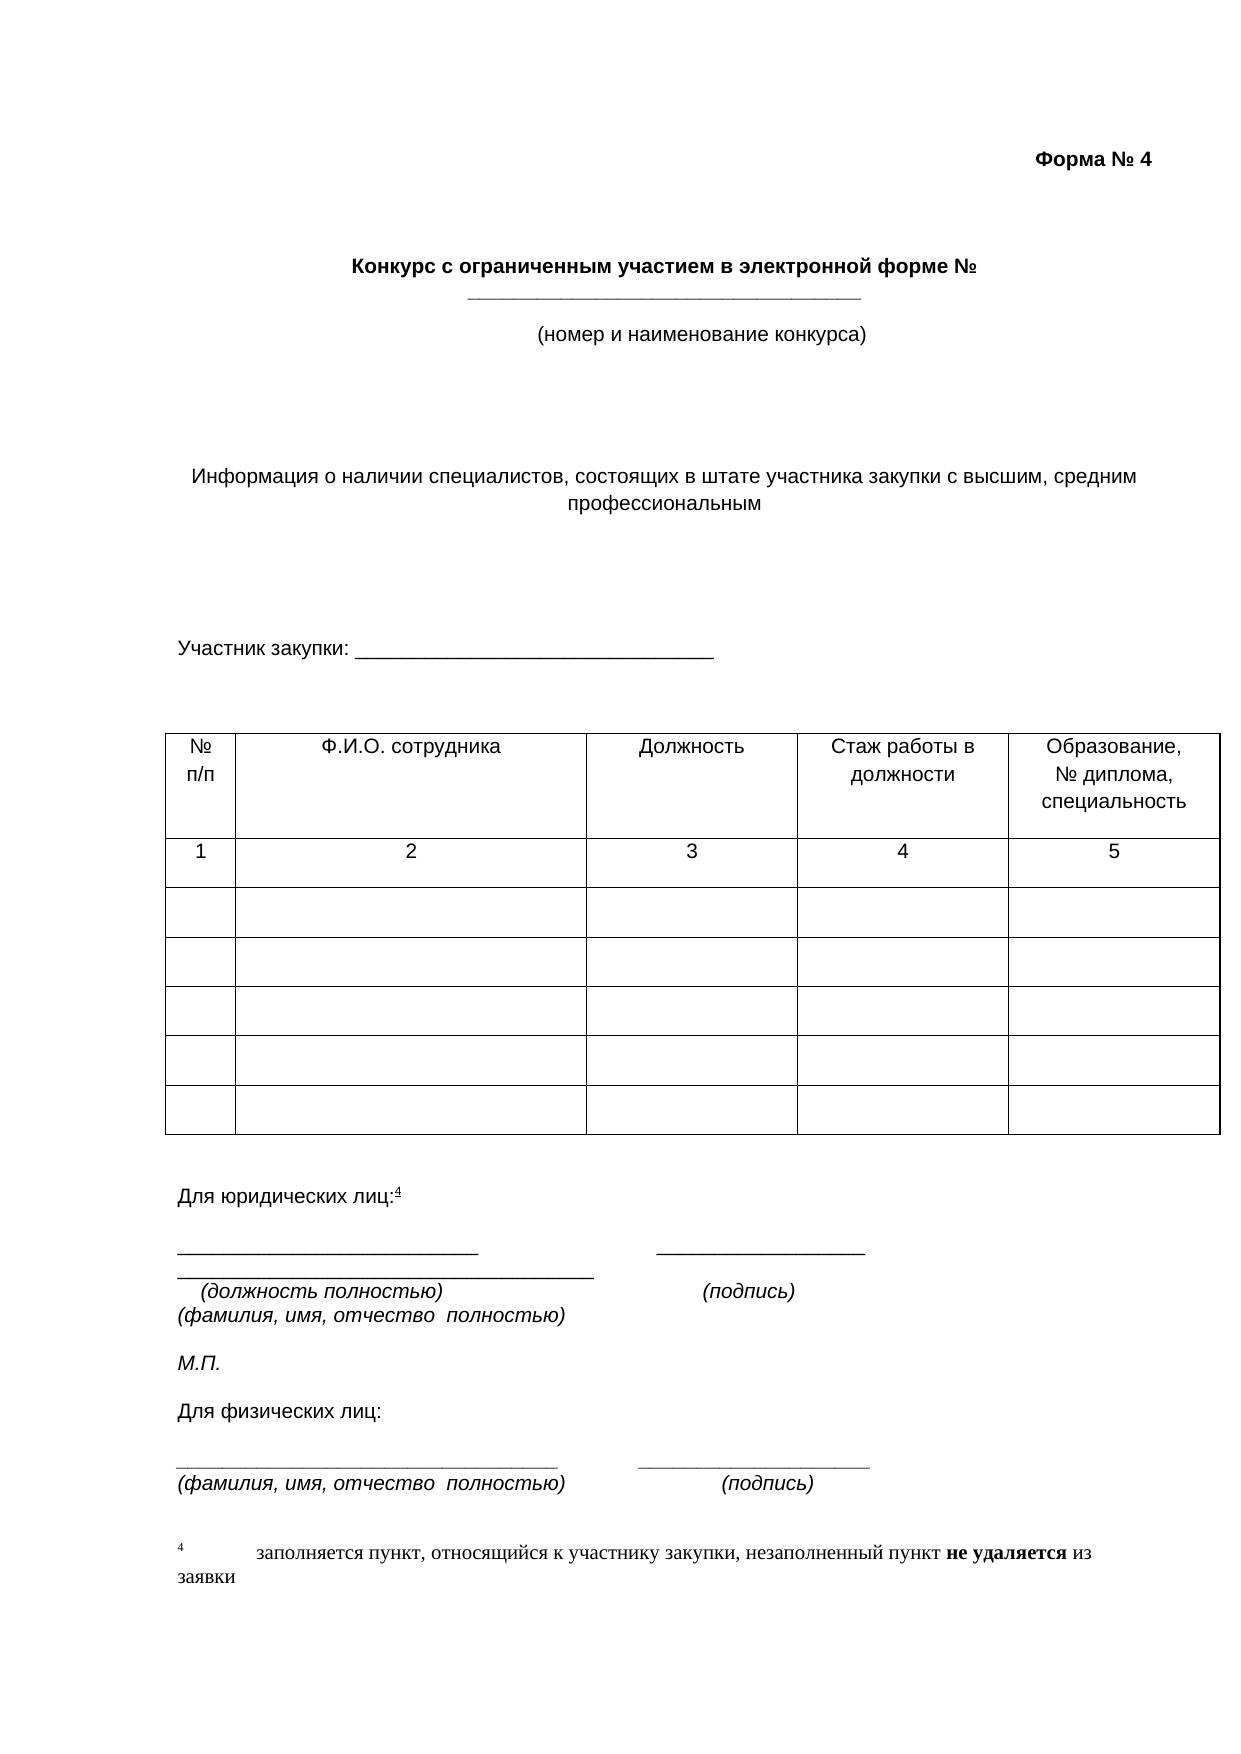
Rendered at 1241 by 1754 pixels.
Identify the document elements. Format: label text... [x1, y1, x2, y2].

table_cell [1009, 1036, 1219, 1085]
table_cell [166, 987, 235, 1035]
text М.П. [177, 1351, 1152, 1375]
table_header Должность [587, 734, 797, 838]
text Форма № 4 [177, 147, 1152, 171]
text (должность полностью) (подпись) (фамилия, имя, отчество полностью) [177, 1279, 1152, 1327]
table_cell [236, 888, 586, 937]
table_cell [236, 1086, 586, 1134]
text Конкурс с ограниченным участием в электронной форме № __________________________________ [177, 253, 1152, 301]
text Для юридических лиц: [177, 1183, 1152, 1207]
table_cell [587, 987, 797, 1035]
text Участник закупки: _______________________________ [177, 636, 1152, 660]
text Для физических лиц: [177, 1399, 1152, 1423]
table_cell [587, 1086, 797, 1134]
table_cell [166, 938, 235, 986]
table_cell 3 [587, 839, 797, 887]
table_cell [1009, 938, 1219, 986]
table_cell [798, 888, 1008, 937]
table_header Стаж работы в должности [798, 734, 1008, 838]
table_cell [166, 1036, 235, 1085]
table_cell [166, 888, 235, 937]
table_cell [236, 938, 586, 986]
text __________________________ __________________ ____________________________________ [177, 1231, 1152, 1279]
text (номер и наименование конкурса) [177, 322, 1152, 346]
table_cell [587, 1036, 797, 1085]
table_cell [798, 987, 1008, 1035]
table_cell [1009, 888, 1219, 937]
table_cell [798, 1036, 1008, 1085]
table_cell 5 [1009, 839, 1219, 887]
table_cell 2 [236, 839, 586, 887]
table_cell 1 [166, 839, 235, 887]
table_cell [1009, 1086, 1219, 1134]
table_cell [587, 888, 797, 937]
table_header Образование, № диплома, специальность [1009, 734, 1219, 838]
table_cell [1009, 987, 1219, 1035]
table_cell [236, 1036, 586, 1085]
table_cell [587, 938, 797, 986]
table_cell [798, 938, 1008, 986]
table_cell [798, 1086, 1008, 1134]
table_cell [166, 1086, 235, 1134]
table_cell [236, 987, 586, 1035]
table_header Ф.И.О. сотрудника [236, 734, 586, 838]
text (фамилия, имя, отчество полностью) (подпись) [177, 1471, 1152, 1495]
table_header № п/п [166, 734, 235, 838]
text Информация о наличии специалистов, состоящих в штате участника закупки с высшим, средним профессиональным [177, 464, 1152, 515]
text _________________________________ ____________________ [177, 1447, 1152, 1471]
table_cell 4 [798, 839, 1008, 887]
